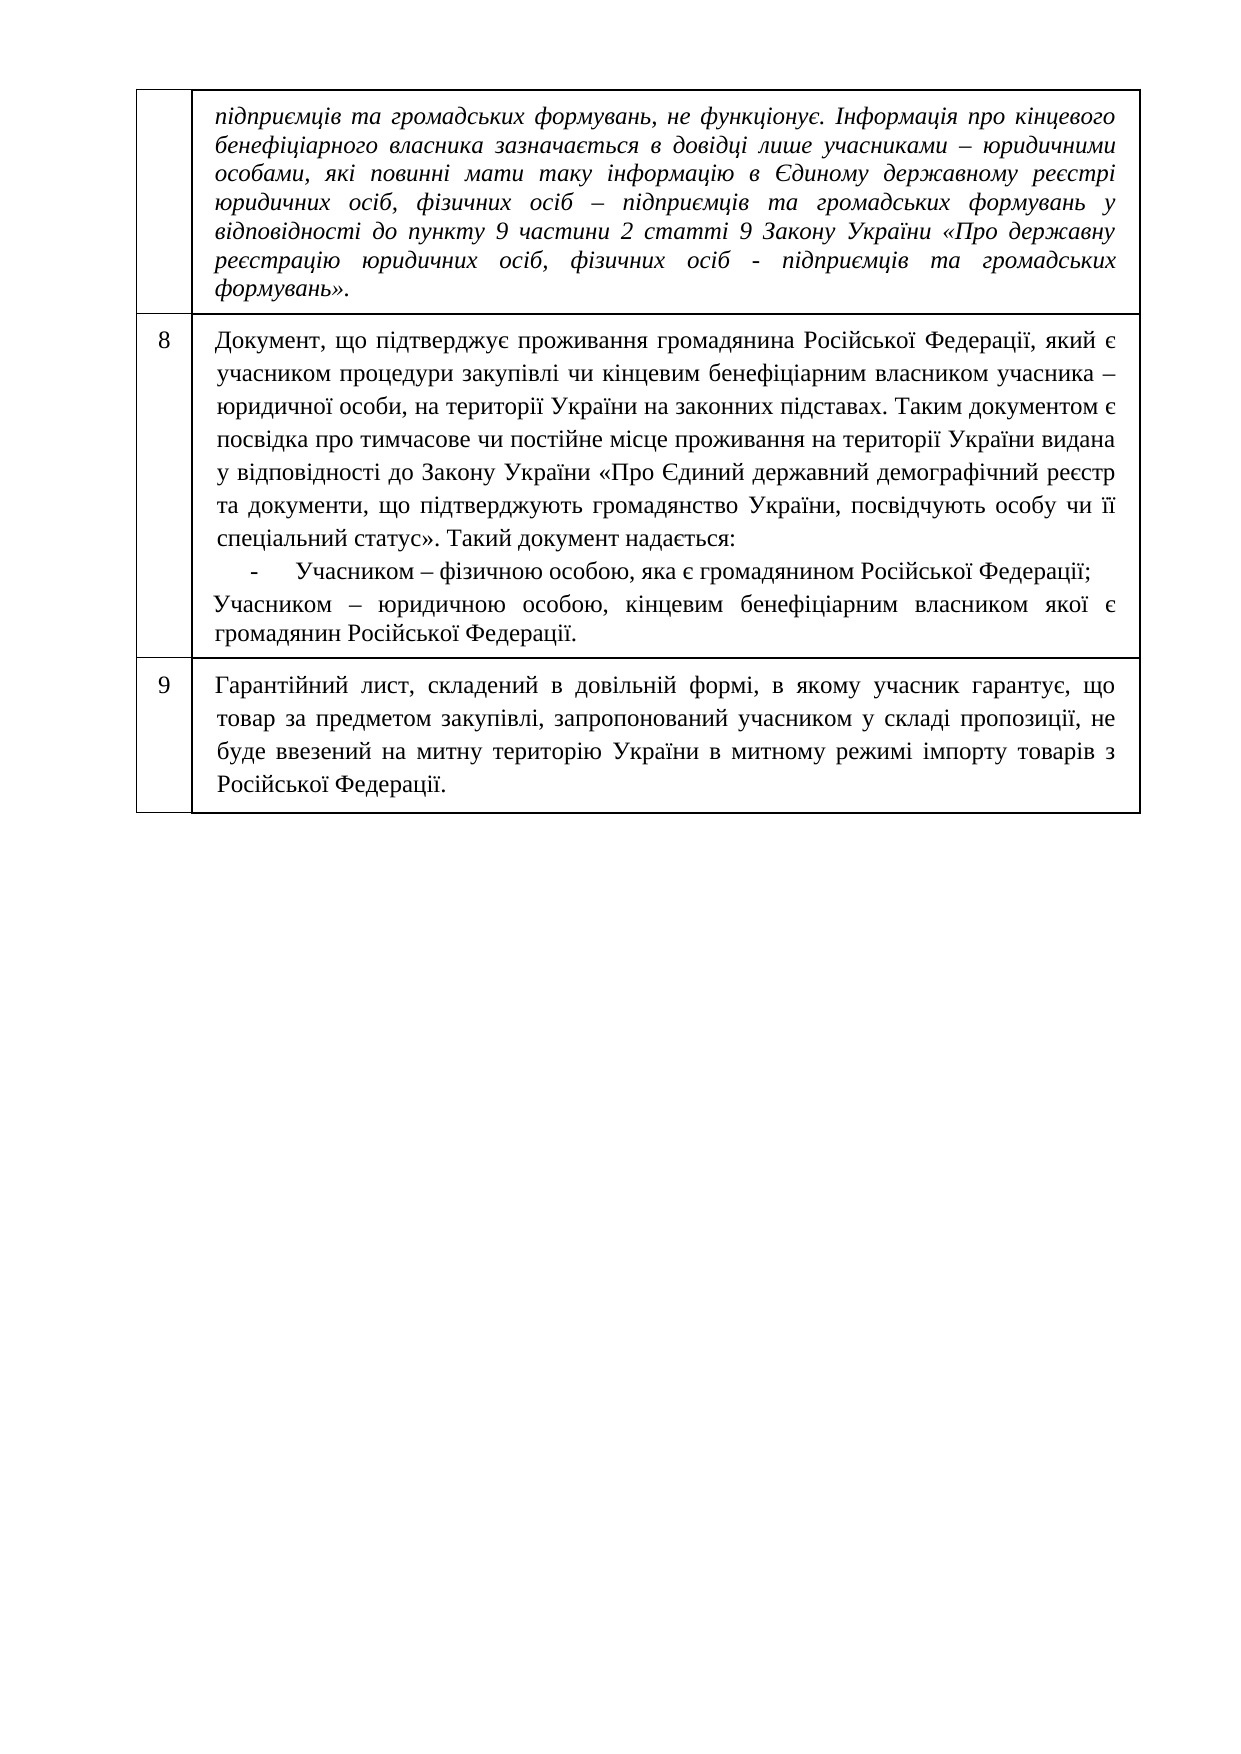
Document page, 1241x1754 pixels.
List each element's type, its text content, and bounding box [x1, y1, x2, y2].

table_cell 7 [137, 90, 191, 313]
table_cell Документ, що підтверджує проживання громадянина Російської Федерації, який є учасником процедури закупівлі чи кінцевим бенефіціарним власником учасника – юридичної особи, на території України на законних підставах. Таким документом є посвідка про тимчасове чи постійне місце проживання на території України видана у відповідності до Закону України «Про Єдиний державний демографічний реєстр та документи, що підтверджують громадянство України, посвідчують особу чи її спеціальний статус». Такий документ надається: - Учасником – фізичною особою, яка є громадянином Російської Федерації; Учасником – юридичною особою, кінцевим бенефіціарним власником якої є громадянин Російської Федерації. [193, 315, 1139, 657]
table_cell Гарантійний лист, складений в довільній формі, в якому учасник гарантує, що товар за предметом закупівлі, запропонований учасником у складі пропозиції, не буде ввезений на митну територію України в митному режимі імпорту товарів з Російської Федерації. [193, 659, 1139, 812]
table_cell 8 [137, 314, 191, 657]
table_cell 9 [137, 658, 191, 812]
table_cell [193, 91, 1139, 313]
